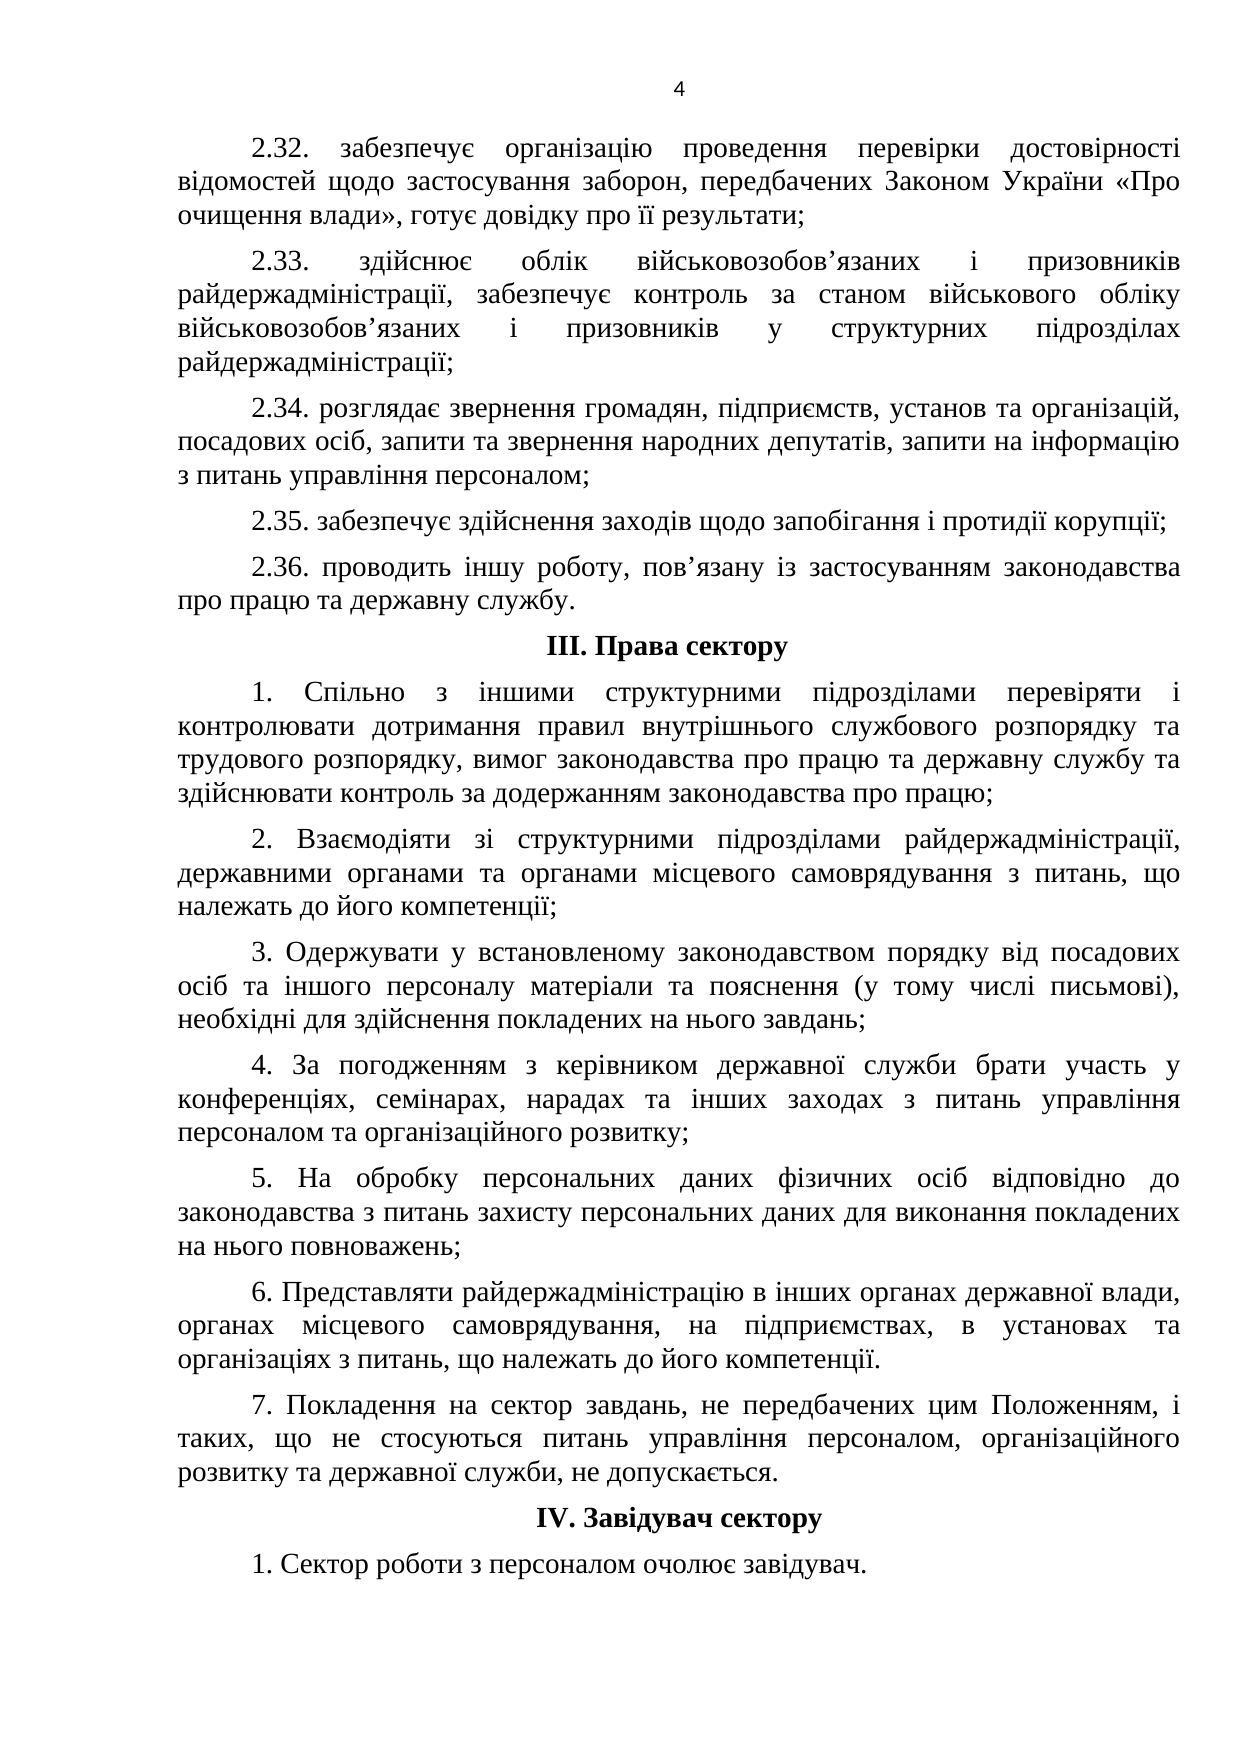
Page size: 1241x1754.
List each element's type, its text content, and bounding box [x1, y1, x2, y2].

text 7. Покладення на сектор завдань, не передбачених цим Положенням, і таких, що не стосуються питань управління персоналом, організаційного розвитку та державної служби, не допускається. [177, 1387, 1181, 1487]
text 2.34. розглядає звернення громадян, підприємств, установ та організацій, посадових осіб, запити та звернення народних депутатів, запити на інформацію з питань управління персоналом; [177, 390, 1181, 490]
text 2.32. забезпечує організацію проведення перевірки достовірності відомостей щодо застосування заборон, передбачених Законом України «Про очищення влади», готує довідку про її результати; [177, 130, 1181, 231]
text 4. За погодженням з керівником державної служби брати участь у конференціях, семінарах, нарадах та інших заходах з питань управління персоналом та організаційного розвитку; [177, 1047, 1181, 1148]
text 2.36. проводить іншу роботу, пов’язану із застосуванням законодавства про працю та державну службу. [177, 549, 1181, 616]
text 1. Сектор роботи з персоналом очолює завідувач. [177, 1546, 1181, 1579]
text 2.35. забезпечує здійснення заходів щодо запобігання і протидії корупції; [177, 503, 1181, 536]
text 3. Одержувати у встановленому законодавством порядку від посадових осіб та іншого персоналу матеріали та пояснення (у тому числі письмові), необхідні для здійснення покладених на нього завдань; [177, 934, 1181, 1035]
text 2. Взаємодіяти зі структурними підрозділами райдержадміністрації, державними органами та органами місцевого самоврядування з питань, що належать до його компетенції; [177, 821, 1181, 922]
text 6. Представляти райдержадміністрацію в інших органах державної влади, органах місцевого самоврядування, на підприємствах, в установах та організаціях з питань, що належать до його компетенції. [177, 1274, 1181, 1374]
text ІІІ. Права сектору [472, 628, 1181, 662]
text ІV. Завідувач сектору [177, 1500, 1181, 1533]
text 2.33. здійснює облік військовозобов’язаних і призовників райдержадміністрації, забезпечує контроль за станом військового обліку військовозобов’язаних і призовників у структурних підрозділах райдержадміністрації; [177, 243, 1181, 377]
text 5. На обробку персональних даних фізичних осіб відповідно до законодавства з питань захисту персональних даних для виконання покладених на нього повноважень; [177, 1161, 1181, 1261]
text 1. Спільно з іншими структурними підрозділами перевіряти і контролювати дотримання правил внутрішнього службового розпорядку та трудового розпорядку, вимог законодавства про працю та державну службу та здійснювати контроль за додержанням законодавства про працю; [177, 674, 1181, 809]
